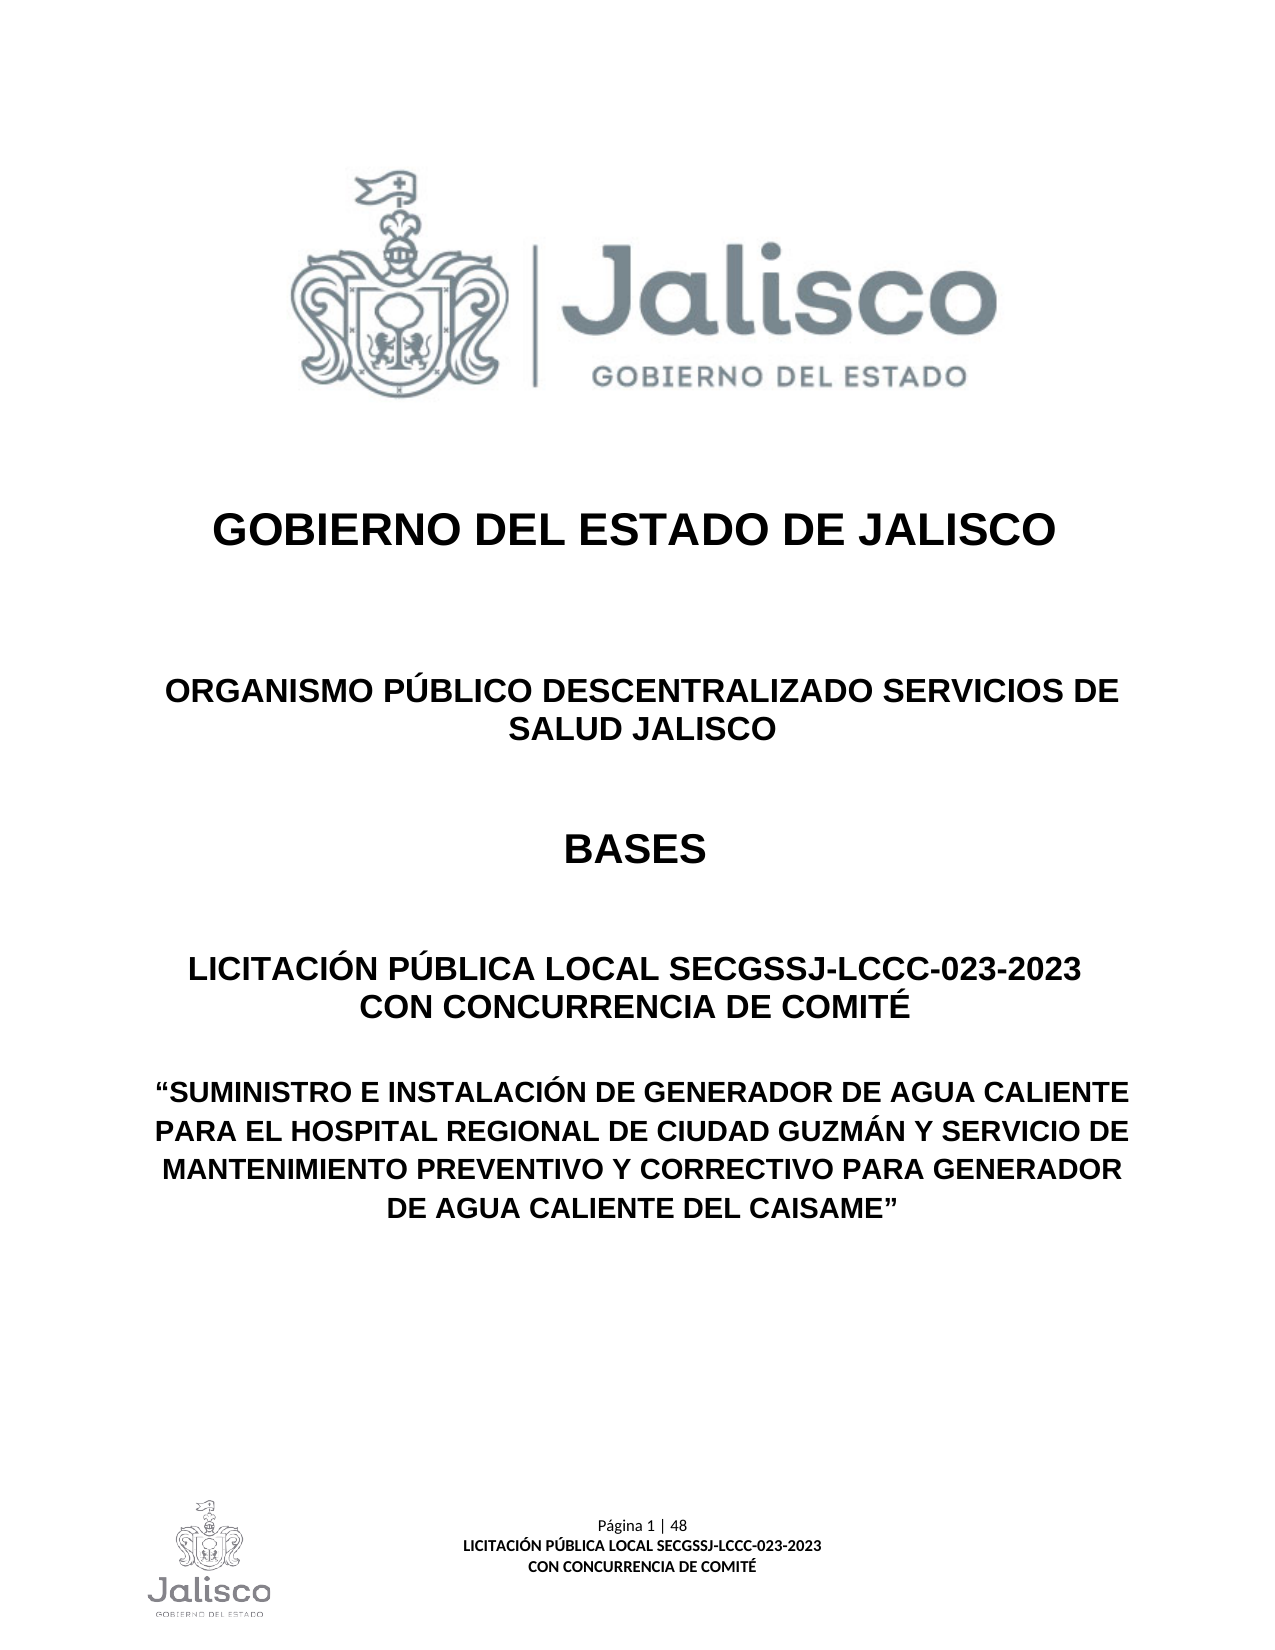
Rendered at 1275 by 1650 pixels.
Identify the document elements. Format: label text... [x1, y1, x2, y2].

text LICITACIÓN PÚBLICA LOCAL SECGSSJ-LCCC-023-2023 CON CONCURRENCIA DE COMITÉ [148, 949, 1122, 1026]
text GOBIERNO DEL ESTADO DE JALISCO [148, 503, 1122, 555]
text ORGANISMO PÚBLICO DESCENTRALIZADO SERVICIOS DE SALUD JALISCO [148, 671, 1137, 747]
picture [257, 160, 1013, 417]
text BASES [148, 824, 1122, 872]
picture [147, 1500, 271, 1617]
text “SUMINISTRO E INSTALACIÓN DE GENERADOR DE AGUA CALIENTE PARA EL HOSPITAL REGIONAL DE CIUDAD GUZMÁN Y SERVICIO DE MANTENIMIENTO PREVENTIVO Y CORRECTIVO PARA GENERADOR DE AGUA CALIENTE DEL CAISAME” [148, 1075, 1137, 1224]
